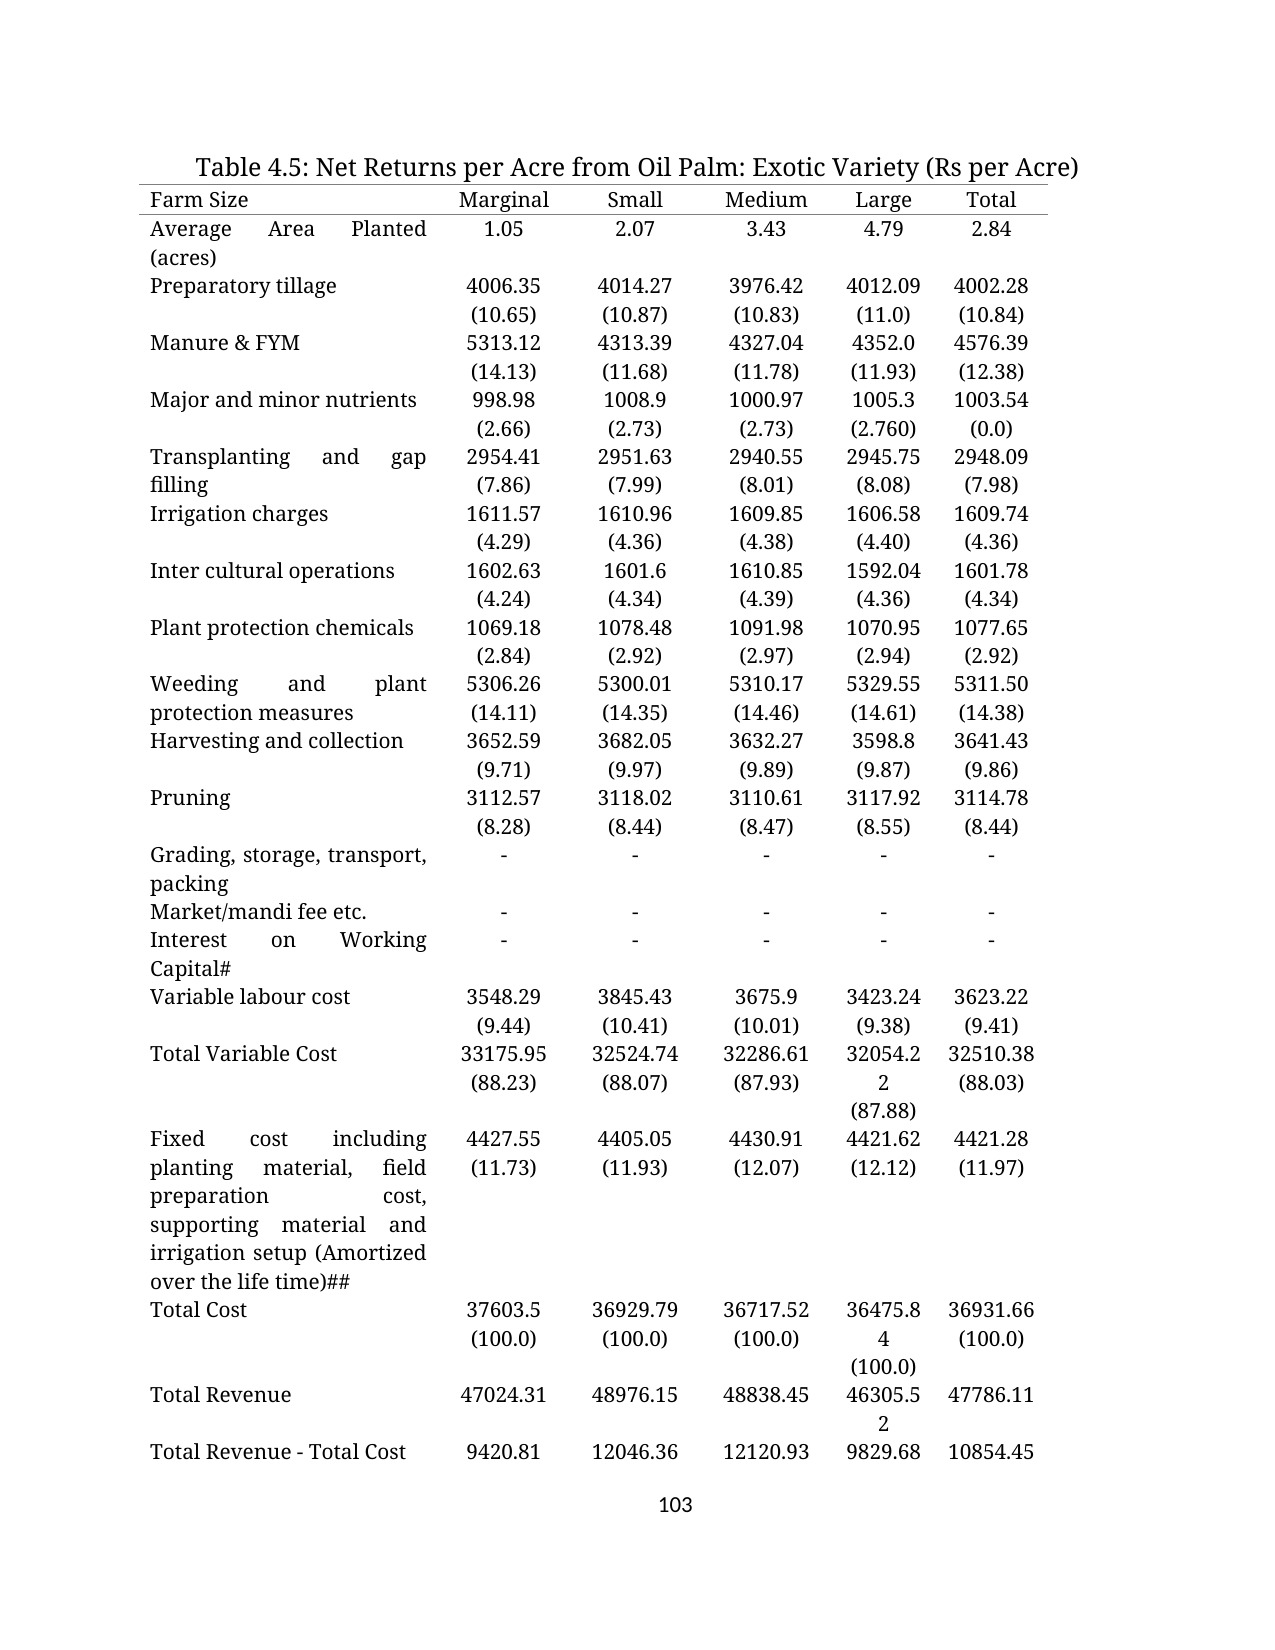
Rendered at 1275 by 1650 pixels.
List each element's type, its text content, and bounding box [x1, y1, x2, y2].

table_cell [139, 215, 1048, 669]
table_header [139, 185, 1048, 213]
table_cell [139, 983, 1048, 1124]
text Table 4.5: Net Returns per Acre from Oil Palm: Exotic Variety (Rs per Acre) [150, 150, 1125, 184]
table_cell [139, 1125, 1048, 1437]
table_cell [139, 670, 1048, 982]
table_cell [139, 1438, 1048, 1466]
